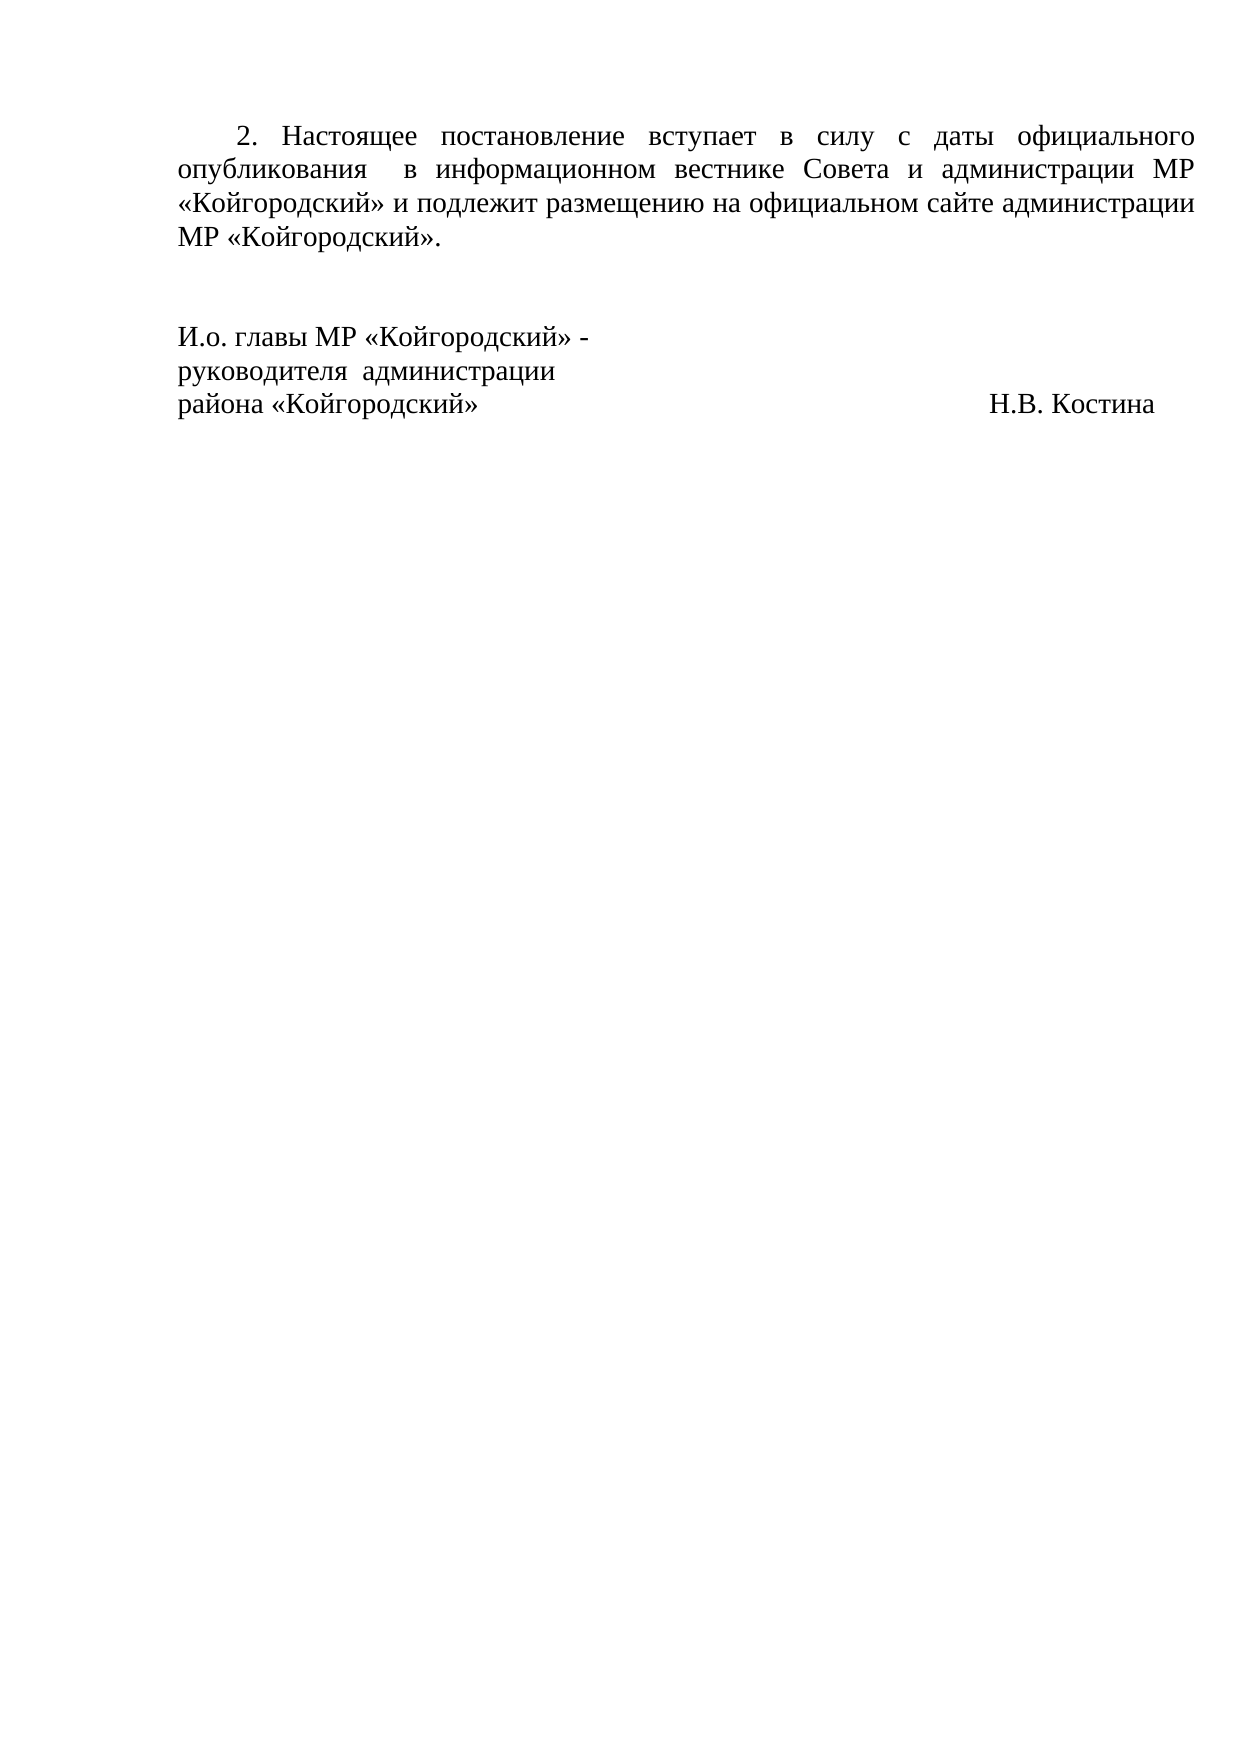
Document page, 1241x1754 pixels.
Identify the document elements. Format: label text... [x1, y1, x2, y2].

text руководителя администрации [177, 353, 1196, 386]
text 2. Настоящее постановление вступает в силу с даты официального опубликования в информационном вестнике Совета и администрации МР «Койгородский» и подлежит размещению на официальном сайте администрации МР «Койгородский». [177, 118, 1196, 252]
text района «Койгородский» Н.В. Костина [177, 386, 1196, 420]
text И.о. главы МР «Койгородский» - [177, 319, 1196, 353]
